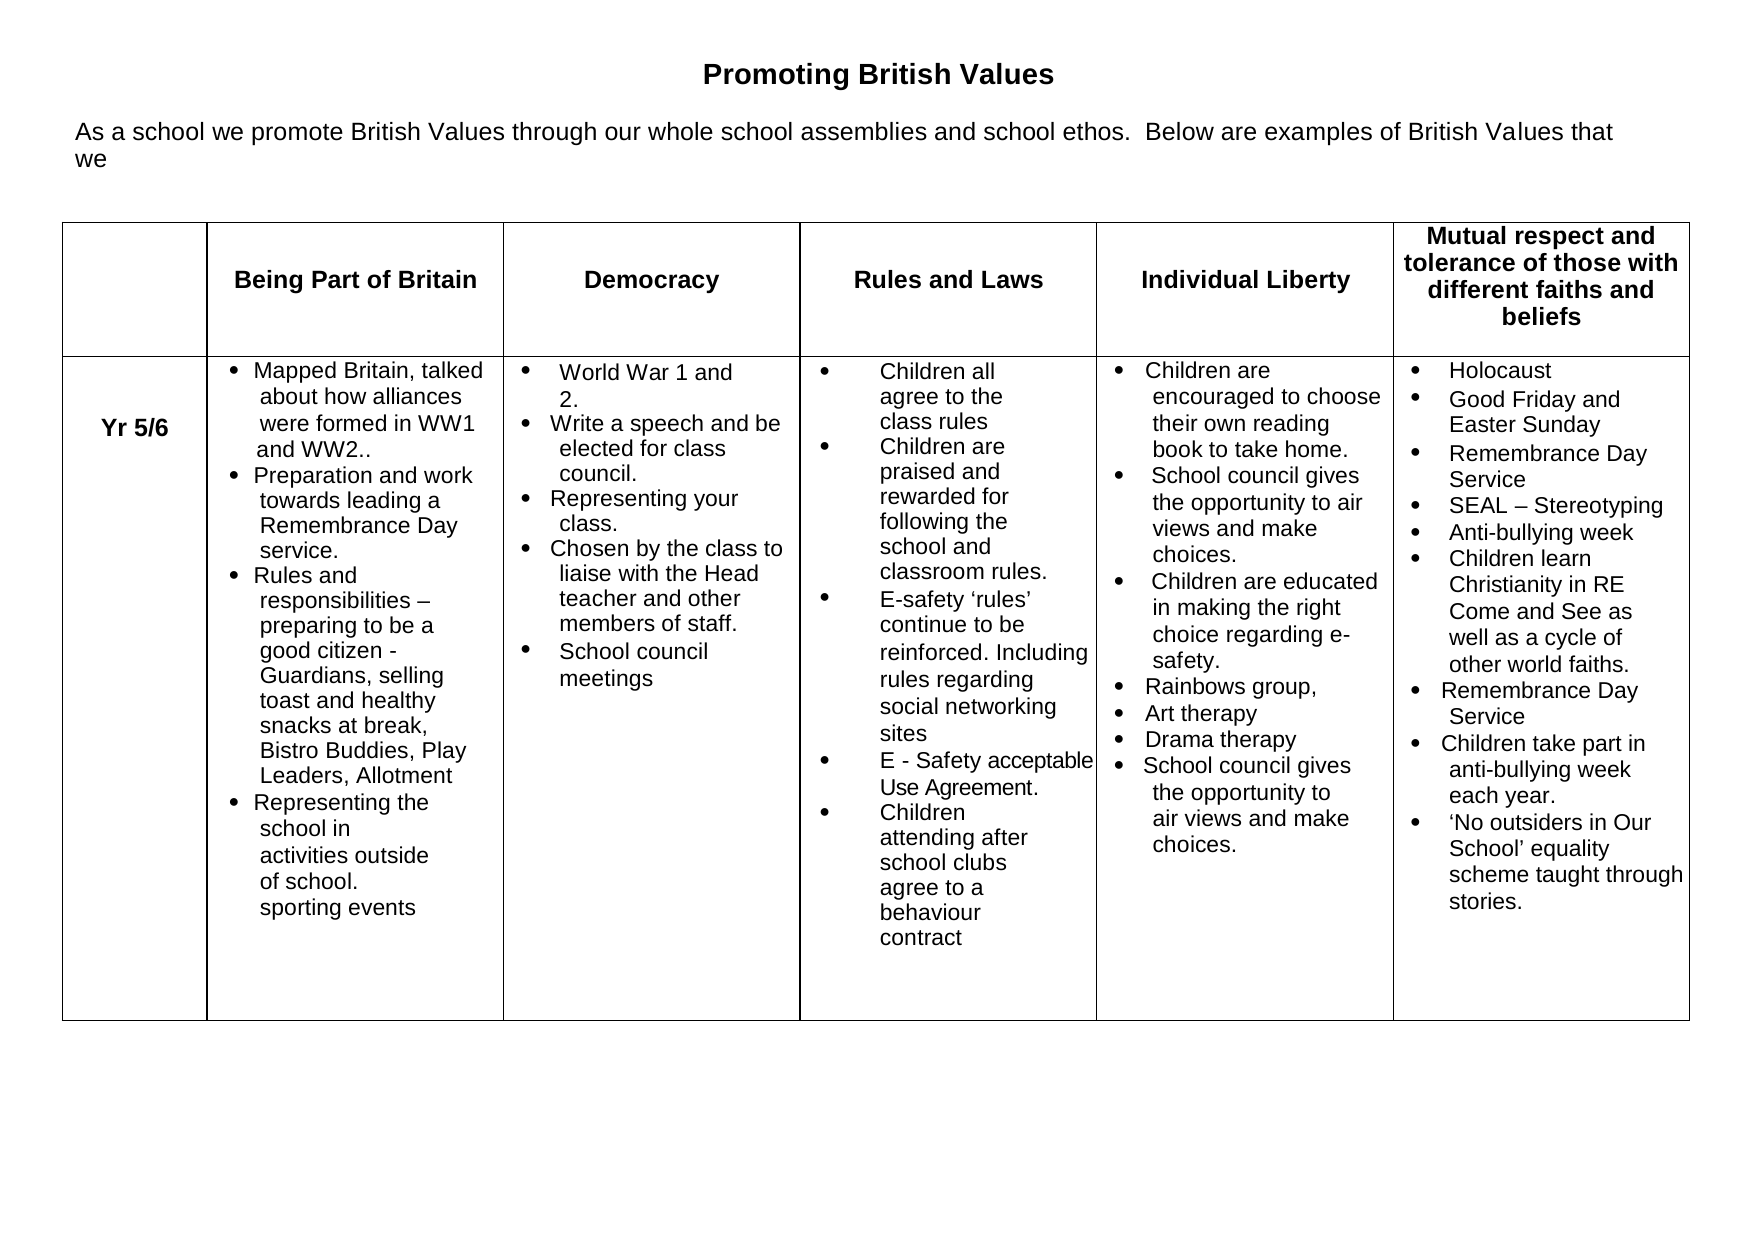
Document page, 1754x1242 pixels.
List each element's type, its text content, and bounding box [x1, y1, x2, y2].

table_cell Children are encouraged to choose their own reading book to take home. School council gives the opportunity to air views and make choices. Children are educated in making the right choice regarding e- safety. Rainbows group, Art therapy Drama therapy School council gives the opportunity to air views and make choices. [1097, 357, 1393, 1020]
table_cell [63, 223, 206, 356]
table_cell Children all agree to the class rules Children are praised and rewarded for following the school and classroom rules. E-safety ‘rules’ continue to be reinforced. Including rules regarding social networking sites E - Safety acceptable Use Agreement. Children attending after school clubs agree to a behaviour contract [801, 357, 1096, 1020]
table_cell Democracy [504, 223, 799, 356]
table_cell Individual Liberty [1097, 223, 1393, 356]
table_cell Mapped Britain, talked about how alliances were formed in WW1 and WW2.. Preparation and work towards leading a Remembrance Day service. Rules and responsibilities – preparing to be a good citizen - Guardians, selling toast and healthy snacks at break, Bistro Buddies, Play Leaders, Allotment Representing the school in activities outside of school. sporting events [208, 357, 503, 1020]
table_cell Holocaust Good Friday and Easter Sunday Remembrance Day Service SEAL – Stereotyping Anti-bullying week Children learn Christianity in RE Come and See as well as a cycle of other world faiths. Remembrance Day Service Children take part in anti-bullying week each year. ‘No outsiders in Our School’ equality scheme taught through stories. [1394, 357, 1689, 1020]
table_cell Rules and Laws [801, 223, 1096, 356]
table_cell World War 1 and 2. Write a speech and be elected for class council. Representing your class. Chosen by the class to liaise with the Head teacher and other members of staff. School council meetings [504, 357, 799, 1020]
table_cell Mutual respect and tolerance of those with different faiths and beliefs [1394, 223, 1689, 356]
table_cell Yr 5/6 [63, 357, 206, 1020]
table_cell Being Part of Britain [208, 223, 503, 356]
